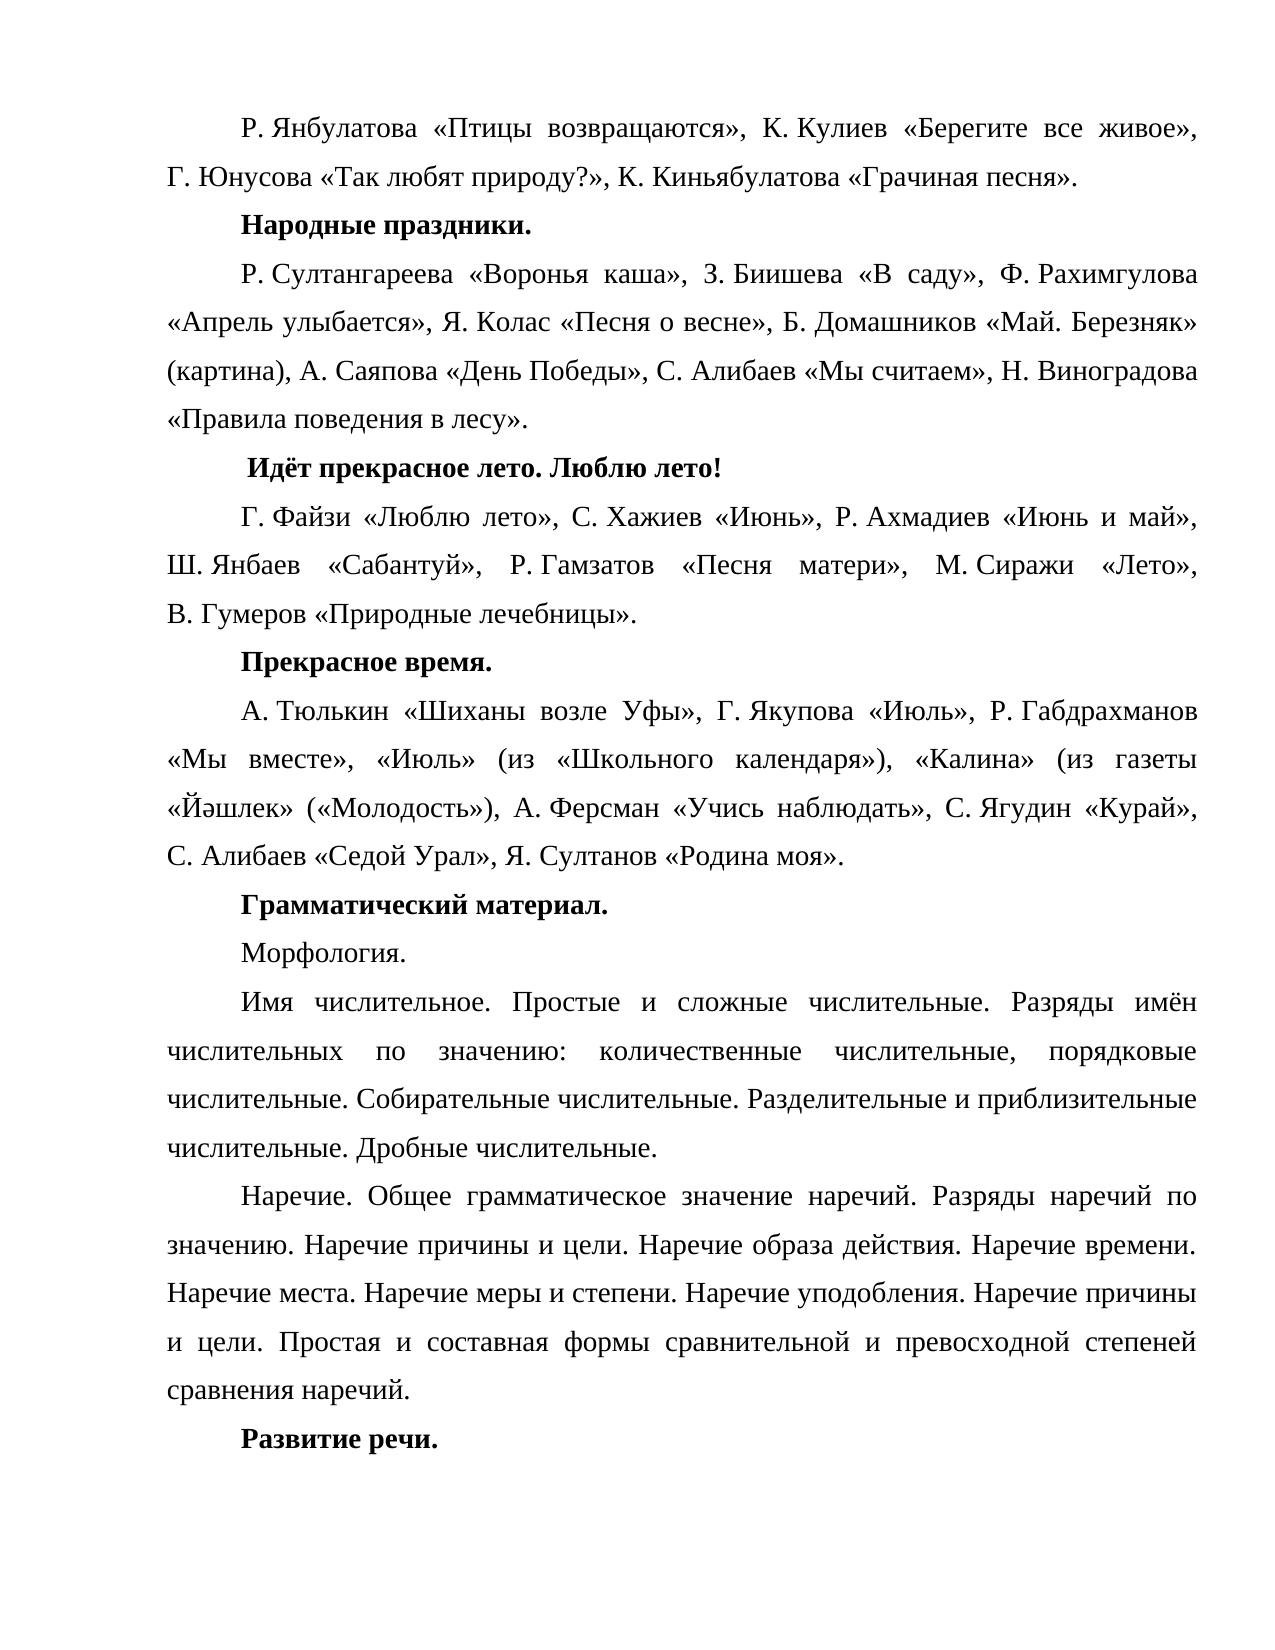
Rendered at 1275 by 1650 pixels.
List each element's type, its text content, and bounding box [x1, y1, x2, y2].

text Наречие. Общее грамматическое значение наречий. Разряды наречий по значению. Наречие причины и цели. Наречие образа действия. Наречие времени. Наречие места. Наречие меры и степени. Наречие уподобления. Наречие причины и цели. Простая и составная формы сравнительной и превосходной степеней сравнения наречий. [167, 1178, 1198, 1406]
text Грамматический материал. [167, 887, 1198, 921]
text Морфология. [167, 936, 1198, 969]
text Р. Янбулатова «Птицы возвращаются», К. Кулиев «Берегите все живое», Г. Юнусова «Так любят природу?», К. Киньябулатова «Грачиная песня». [167, 110, 1198, 192]
text Народные праздники. [167, 207, 1198, 241]
text А. Тюлькин «Шиханы возле Уфы», Г. Якупова «Июль», Р. Габдрахманов «Мы вместе», «Июль» (из «Школьного календаря»), «Калина» (из газеты «Йәшлек» («Молодость»), А. Ферсман «Учись наблюдать», С. Ягудин «Курай», С. Алибаев «Седой Урал», Я. Султанов «Родина моя». [167, 693, 1198, 872]
text Развитие речи. [167, 1421, 1198, 1454]
text Г. Файзи «Люблю лето», С. Хажиев «Июнь», Р. Ахмадиев «Июнь и май», Ш. Янбаев «Сабантуй», Р. Гамзатов «Песня матери», М. Сиражи «Лето», В. Гумеров «Природные лечебницы». [167, 499, 1198, 629]
text Идёт прекрасное лето. Люблю лето! [167, 450, 1198, 484]
text Р. Султангареева «Воронья каша», З. Биишева «В саду», Ф. Рахимгулова «Апрель улыбается», Я. Колас «Песня о весне», Б. Домашников «Май. Березняк» (картина), А. Саяпова «День Победы», С. Алибаев «Мы считаем», Н. Виноградова «Правила поведения в лесу». [167, 256, 1198, 435]
text Имя числительное. Простые и сложные числительные. Разряды имён числительных по значению: количественные числительные, порядковые числительные. Собирательные числительные. Разделительные и приблизительные числительные. Дробные числительные. [167, 984, 1198, 1163]
text Прекрасное время. [167, 644, 1198, 678]
